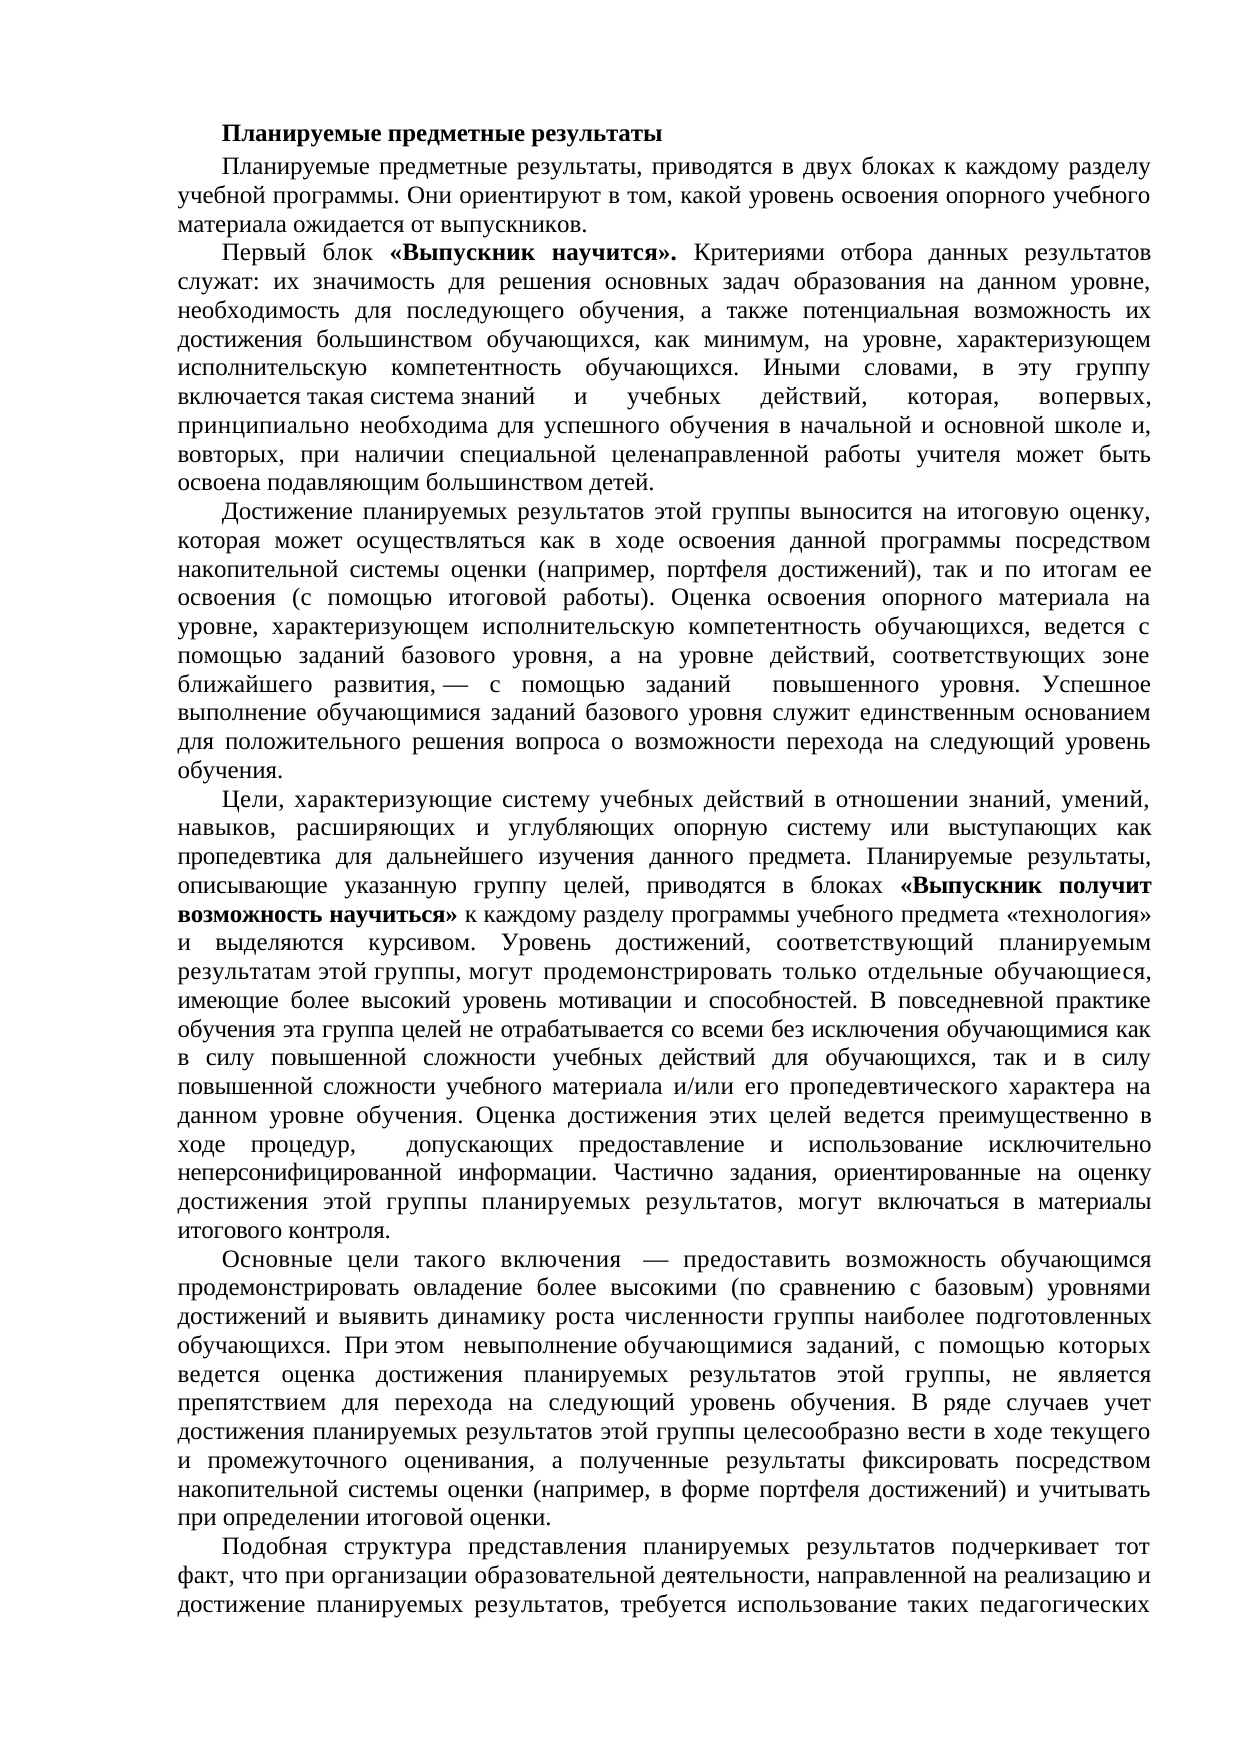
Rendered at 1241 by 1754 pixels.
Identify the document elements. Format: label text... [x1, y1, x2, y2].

text Достижение планируемых результатов этой группы выносится на итоговую оценку, которая может осуществляться как в ходе освоения данной программы посредством накопительной системы оценки (например, портфеля достижений), так и по итогам ее освоения (с помощью итоговой работы). Оценка освоения опорного материала на уровне, характеризующем исполнительскую компетентность обучающихся, ведется с помощью заданий базового уровня, а на уровне действий, соответствующих зоне ближайшего развития, — с помощью заданий повышенного уровня. Успешное выполнение обучающимися заданий базового уровня служит единственным основанием для положительного решения вопроса о возможности перехода на следующий уровень обучения. [177, 496, 1152, 784]
text Планируемые предметные результаты, приводятся в двух блоках к каждому разделу учебной программы. Они ориентируют в том, какой уровень освоения опорного учебного материала ожидается от выпускников. [177, 151, 1152, 237]
text Первый блок «Выпускник научится». Критериями отбора данных результатов служат: их значимость для решения основных задач образования на данном уровне, необходимость для последующего обучения, а также потенциальная возможность их достижения большинством обучающихся, как минимум, на уровне, характеризующем исполнительскую компетентность обучающихся. Иными словами, в эту группу включается такая система знаний и учебных действий, которая, во­первых, принципиально необходима для успешного обучения в начальной и основной школе и, во­вторых, при наличии специальной целенаправленной работы учителя может быть освоена подавляющим большинством детей. [177, 237, 1152, 496]
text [177, 1531, 1152, 1617]
text Цели, характеризующие систему учебных действий в отношении знаний, умений, навыков, расширяющих и углубляющих опорную систему или выступающих как пропедевтика для дальнейшего изучения данного предмета. Планируемые результаты, описывающие указанную группу целей, приводятся в блоках «Выпускник получит возможность научиться» к каждому разделу программы учебного предмета «технология» и выделяются курсивом. Уровень достижений, соответствующий планируемым результатам этой группы, могут продемонстрировать только отдельные обучающиеся, имеющие более высокий уровень мотивации и способностей. В повседневной практике обучения эта группа целей не отрабатывается со всеми без исключения обучающимися как в силу повышенной сложности учебных действий для обучающихся, так и в силу повышенной сложности учебного материала и/или его пропедевтического характера на данном уровне обучения. Оценка достижения этих целей ведется преимущественно в ходе процедур, допускающих предоставление и использование исключительно неперсонифицированной информации. Частично задания, ориентированные на оценку достижения этой группы планируемых результатов, могут включаться в материалы итогового контроля. [177, 784, 1152, 1244]
text Планируемые предметные результаты [177, 118, 1152, 147]
text Основные цели такого включения — предоставить возможность обучающимся продемонстрировать овладение более высокими (по сравнению с базовым) уровнями достижений и выявить динамику роста численности группы наиболее подготовленных обучающихся. При этом невыполнение обучающимися заданий, с помощью которых ведется оценка достижения планируемых результатов этой группы, не является препятствием для перехода на следующий уровень обучения. В ряде случаев учет достижения планируемых результатов этой группы целесообразно вести в ходе текущего и промежуточного оценивания, а полученные результаты фиксировать посредством накопительной системы оценки (например, в форме портфеля достижений) и учитывать при определении итоговой оценки. [177, 1244, 1152, 1531]
